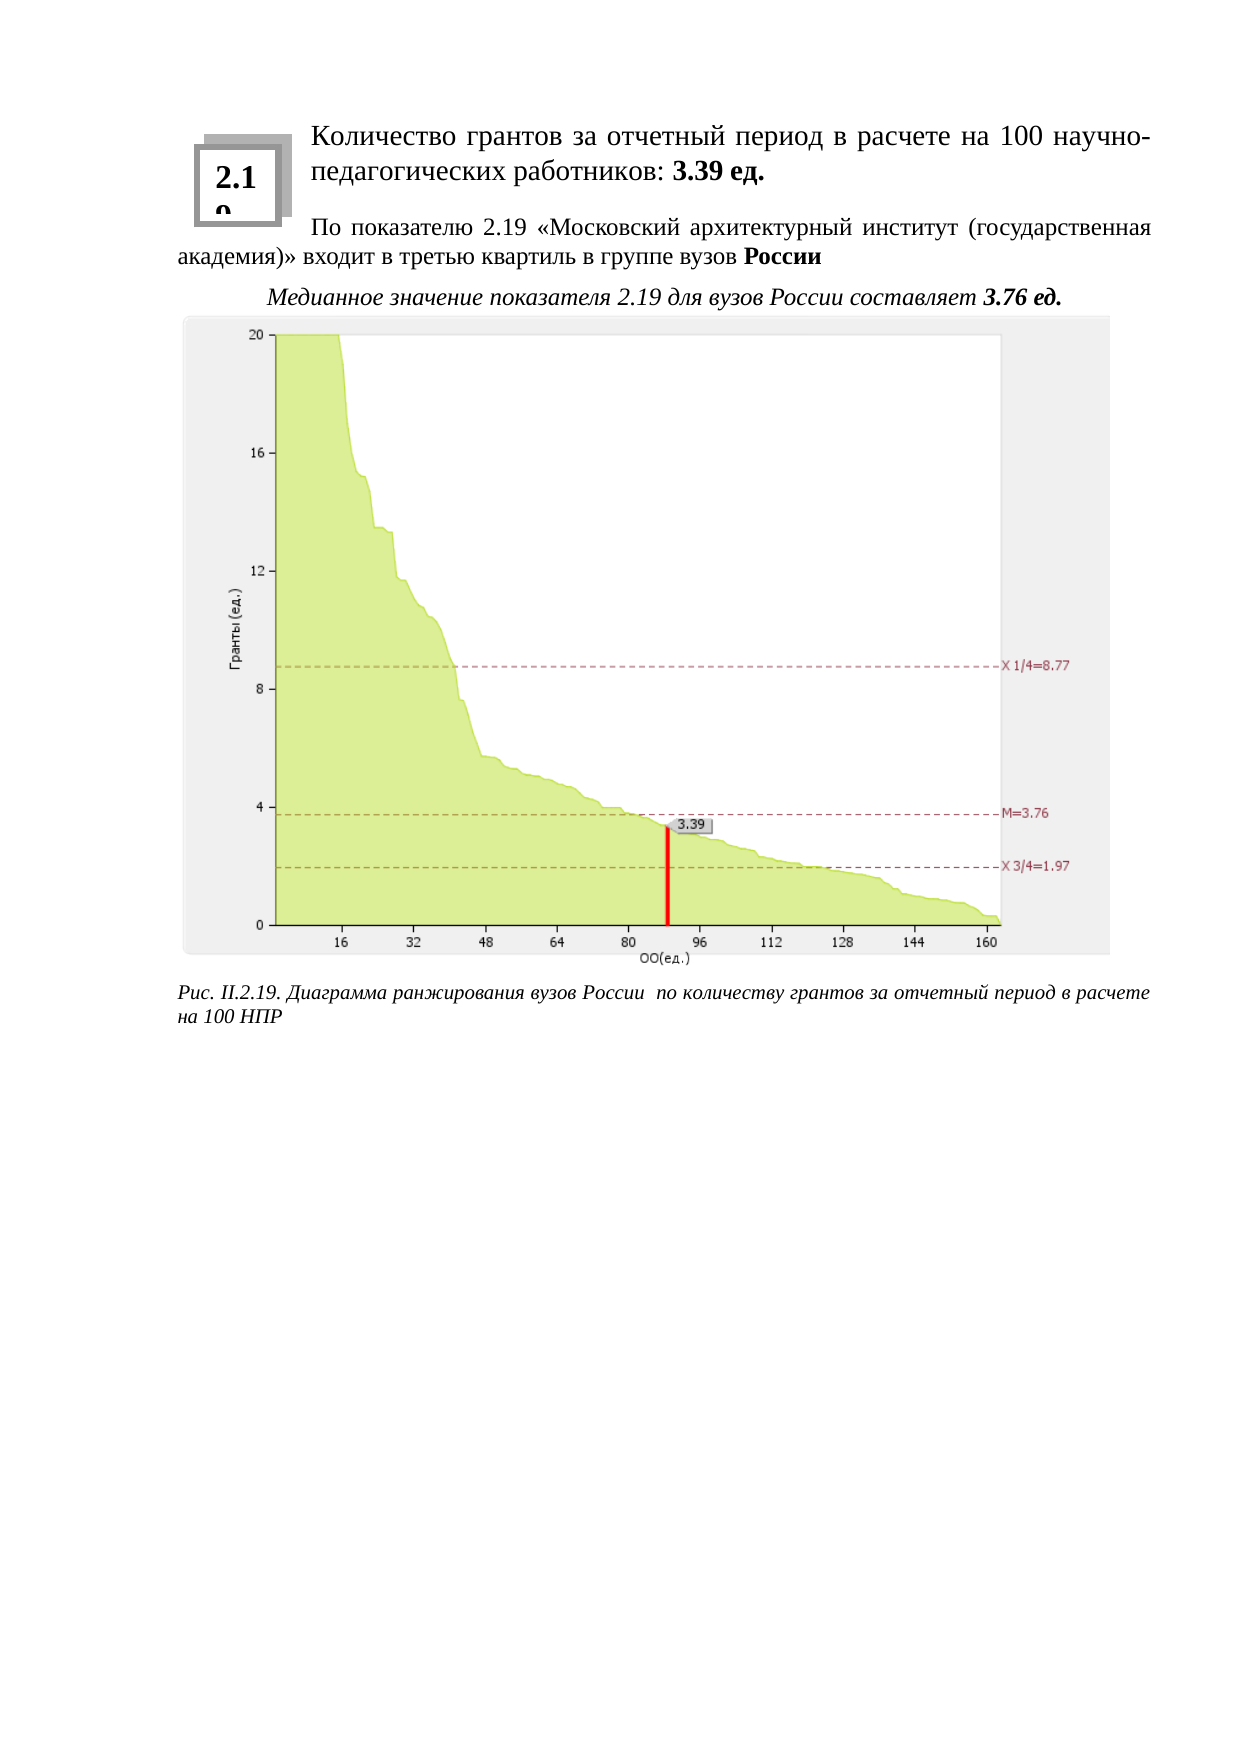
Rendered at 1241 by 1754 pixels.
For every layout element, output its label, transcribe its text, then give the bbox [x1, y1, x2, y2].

text Количество грантов за отчетный период в расчете на 100 научно-педагогических работников: 3.39 ед. [177, 118, 1152, 187]
text По показателю 2.19 «Московский архитектурный институт (государственная академия)» входит в третью квартиль в группе вузов России [177, 212, 1152, 270]
picture [177, 311, 1110, 968]
text Медианное значение показателя 2.19 для вузов России составляет 3.76 ед. [177, 282, 1152, 311]
text Рис. II.2.19. Диаграмма ранжирования вузов России по количеству грантов за отчетный период в расчете на 100 НПР [177, 980, 1152, 1028]
